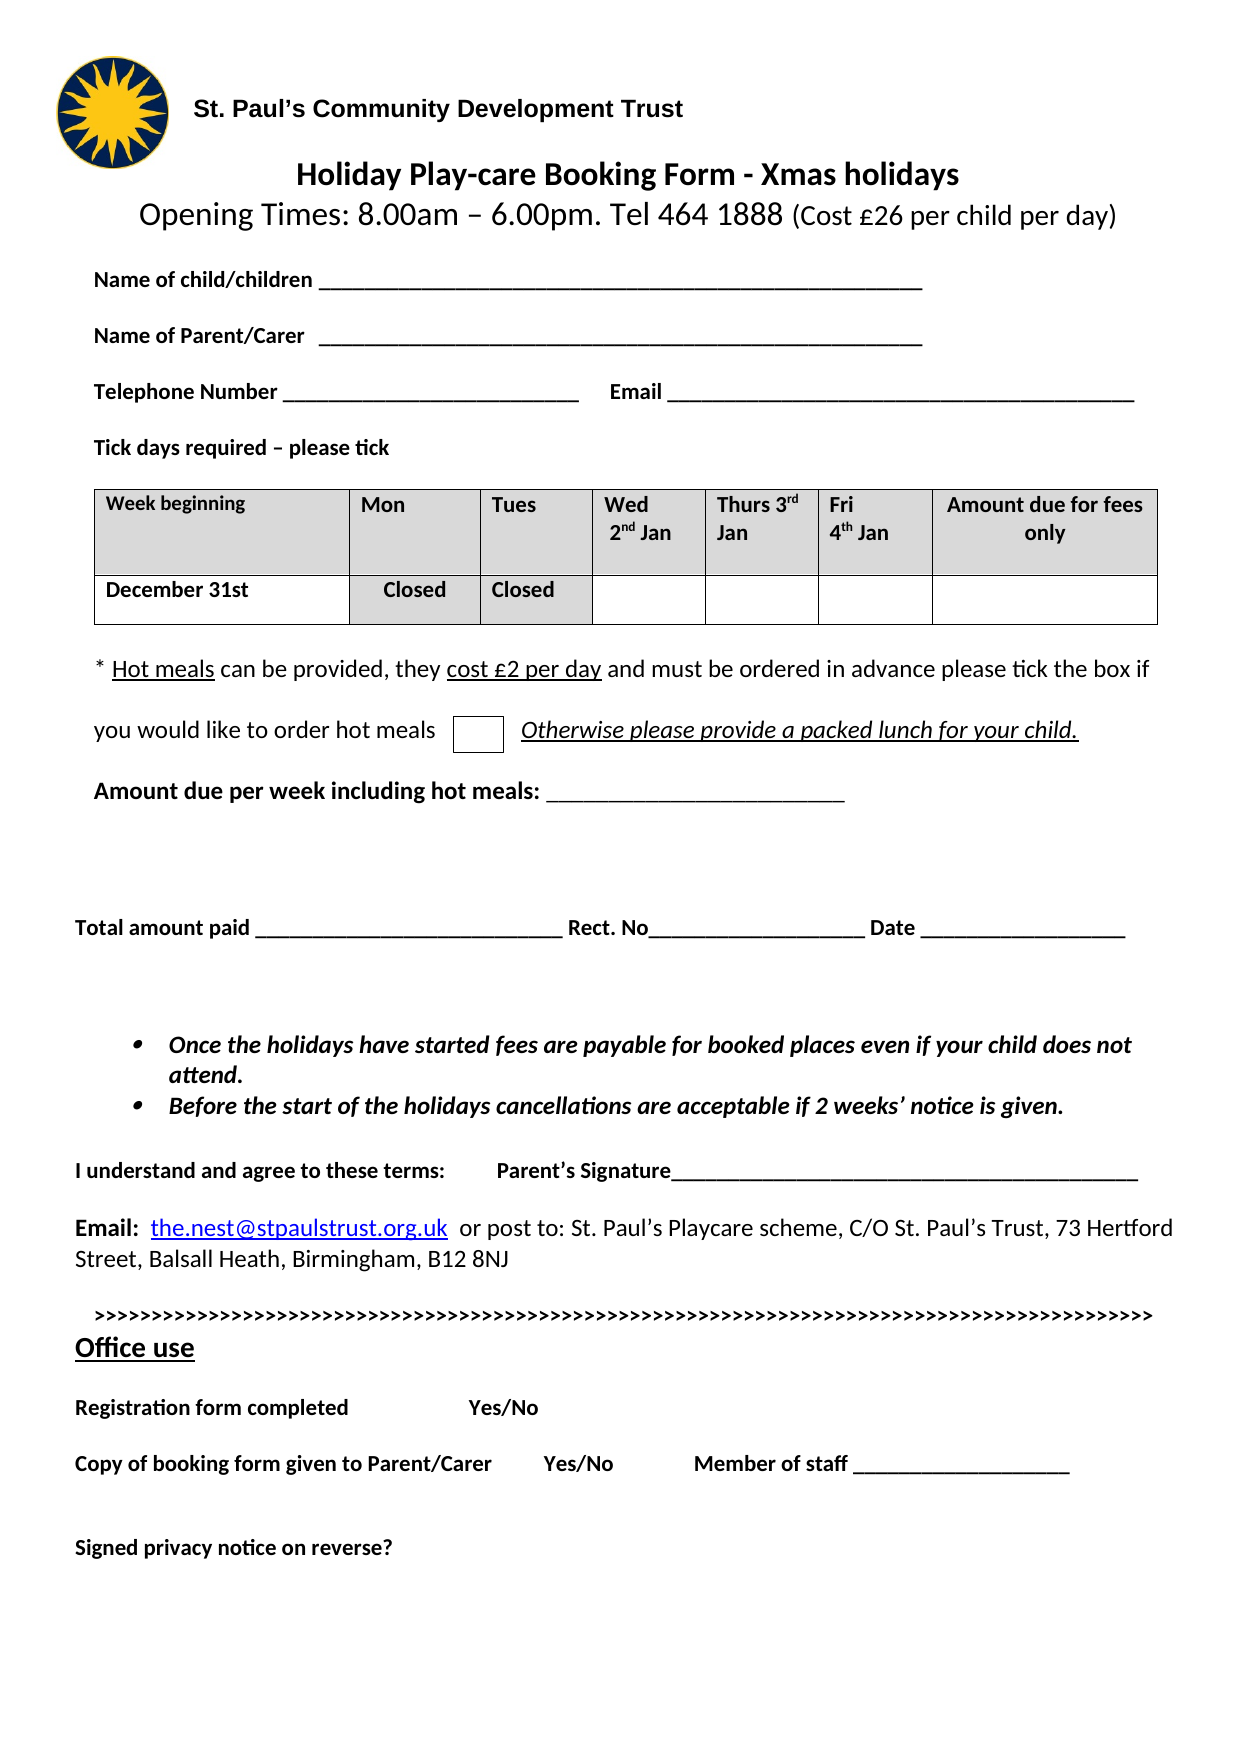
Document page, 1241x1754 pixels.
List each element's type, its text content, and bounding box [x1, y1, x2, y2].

text Name of Parent/Carer _____________________________________________________ [94, 321, 1162, 349]
text Registration form completed Yes/No [75, 1393, 1178, 1421]
table_header Fri 4th Jan [819, 490, 932, 574]
table_header Week beginning [95, 490, 349, 574]
text * Hot meals can be provided, they cost £2 per day and must be ordered in advance please tick the box if [94, 653, 1162, 684]
text Office use [75, 1329, 1178, 1365]
table_header Mon [350, 490, 480, 574]
table_header Amount due for fees only [933, 490, 1157, 574]
table_cell Closed [350, 576, 480, 624]
table_cell December 31st [95, 576, 349, 624]
subtitle Holiday Play-care Booking Form - Xmas holidays [94, 152, 1162, 193]
table_cell [593, 576, 705, 624]
text >>>>>>>>>>>>>>>>>>>>>>>>>>>>>>>>>>>>>>>>>>>>>>>>>>>>>>>>>>>>>>>>>>>>>>>>>>>>>>>>>>>>>>>>>>>>> [94, 1301, 1162, 1329]
picture [56, 56, 169, 169]
text Opening Times: 8.00am – 6.00pm. Tel 464 1888 (Cost £26 per child per day) [94, 193, 1162, 234]
table_cell Closed [481, 576, 592, 624]
text you would like to order hot meals Otherwise please provide a packed lunch for your child. [94, 714, 1162, 745]
text Tick days required – please tick [94, 433, 1162, 461]
table_header Thurs 3rd Jan [706, 490, 818, 574]
table_header Wed 2nd Jan [593, 490, 705, 574]
subtitle Total amount paid ___________________________ Rect. No___________________ Date __________________ [75, 913, 1178, 941]
list Before the start of the holidays cancellations are acceptable if 2 weeks’ notice is given. [131, 1090, 1178, 1121]
text Copy of booking form given to Parent/Carer Yes/No Member of staff ___________________ [75, 1449, 1178, 1477]
text Name of child/children _____________________________________________________ [94, 265, 1162, 293]
list Once the holidays have started fees are payable for booked places even if your child does not attend. [131, 1029, 1178, 1090]
text Signed privacy notice on reverse? [75, 1533, 1178, 1561]
table_cell [819, 576, 932, 624]
text Email: the.nest@stpaulstrust.org.uk or post to: St. Paul’s Playcare scheme, C/O St. Paul’s Trust, 73 Hertford Street, Balsall Heath, Birmingham, B12 8NJ [75, 1212, 1178, 1273]
text Telephone Number __________________________ Email _________________________________________ [94, 377, 1162, 405]
text Amount due per week including hot meals: ________________________ [94, 776, 1162, 806]
table_cell [706, 576, 818, 624]
table_header Tues [481, 490, 592, 574]
text I understand and agree to these terms: Parent’s Signature_________________________________________ [75, 1156, 1178, 1184]
table_cell [933, 576, 1157, 624]
